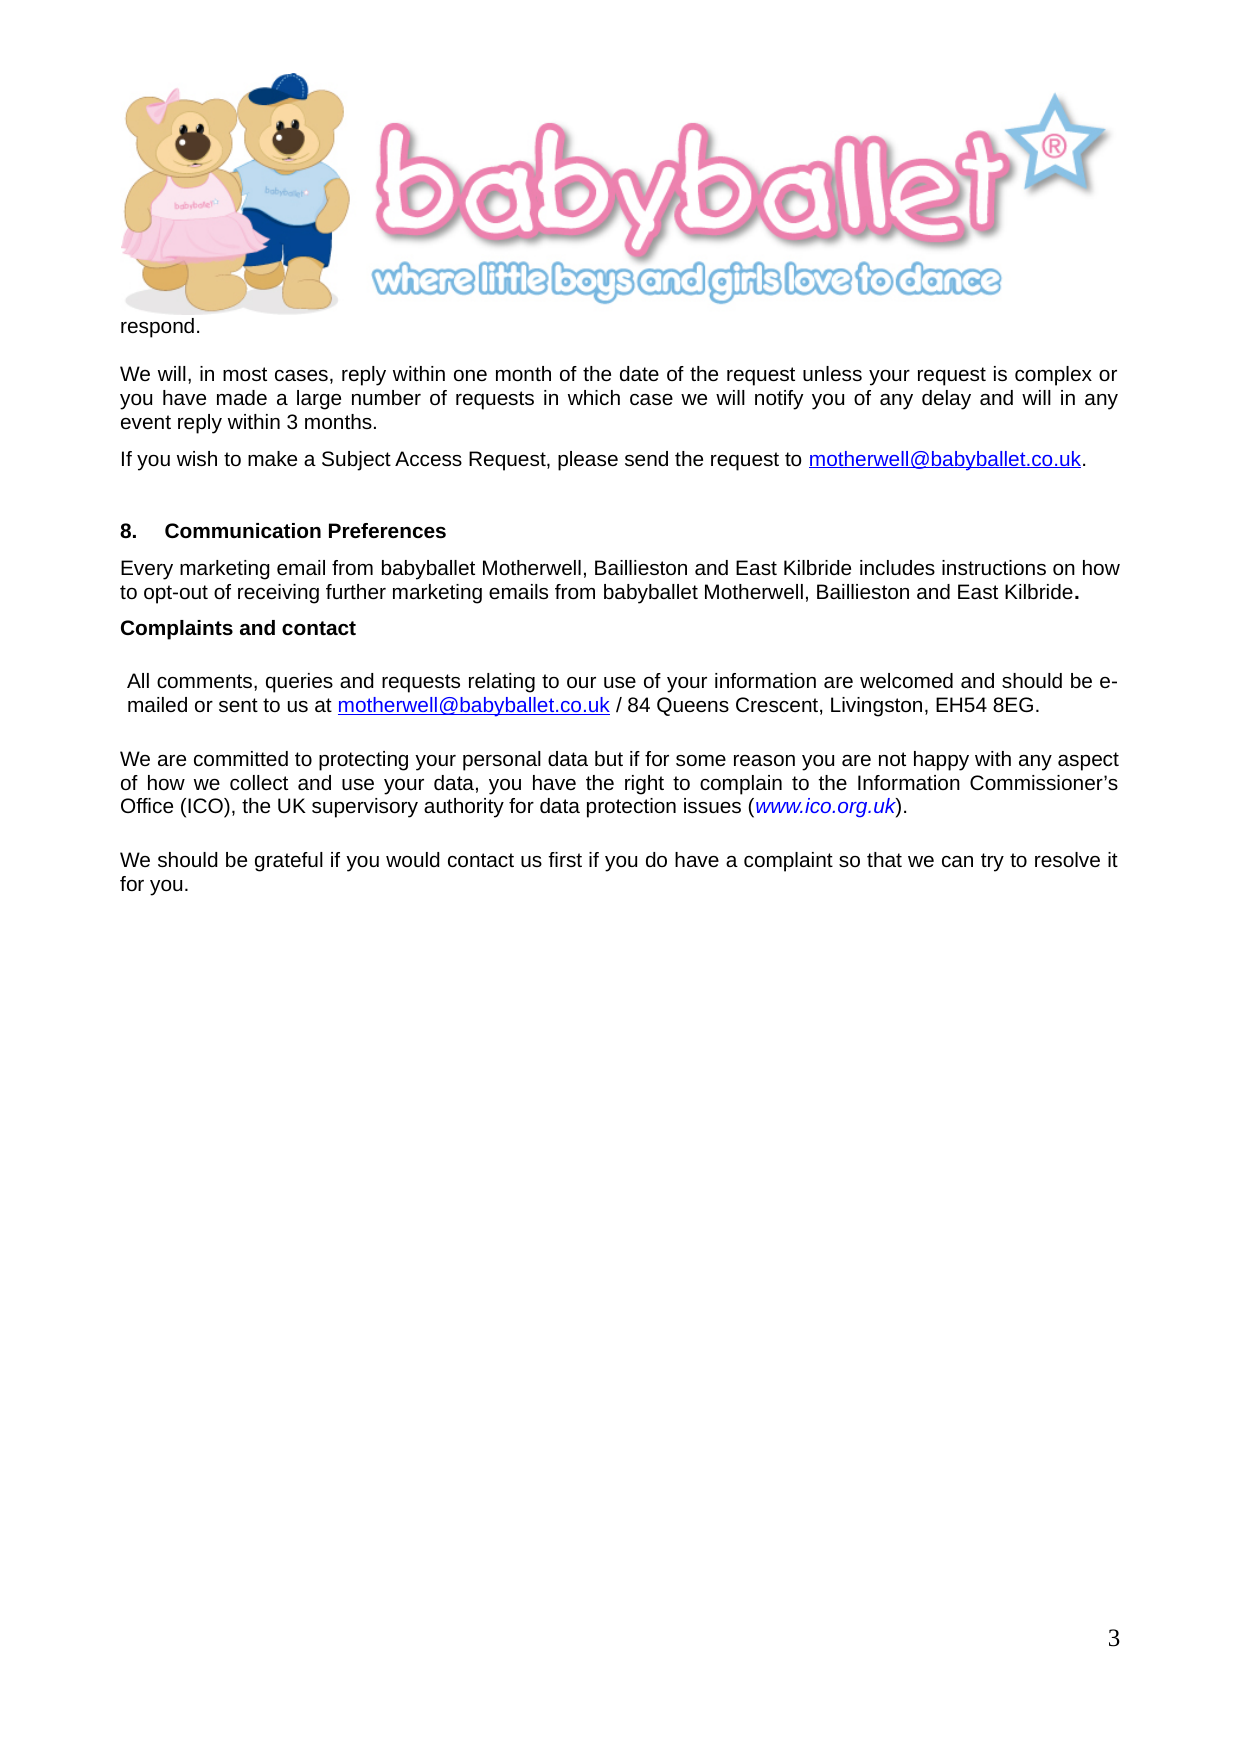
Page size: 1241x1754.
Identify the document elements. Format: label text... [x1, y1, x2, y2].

text Every marketing email from babyballet Motherwell, Baillieston and East Kilbride includes instructions on how to opt-out of receiving further marketing emails from babyballet Motherwell, Baillieston and East Kilbride. [120, 556, 1120, 604]
text Complaints and contact [120, 616, 1120, 640]
picture [120, 73, 1121, 315]
list Communication Preferences [120, 519, 1120, 543]
text We will, in most cases, reply within one month of the date of the request unless your request is complex or you have made a large number of requests in which case we will notify you of any delay and will in any event reply within 3 months. [120, 362, 1120, 434]
text We are committed to protecting your personal data but if for some reason you are not happy with any aspect of how we collect and use your data, you have the right to complain to the Information Commissioner’s Office (ICO), the UK supervisory authority for data protection issues (www.ico.org.uk). [120, 746, 1120, 818]
text All comments, queries and requests relating to our use of your information are welcomed and should be e-mailed or sent to us at motherwell@babyballet.co.uk / 84 Queens Crescent, Livingston, EH54 8EG. [127, 669, 1120, 717]
text We should be grateful if you would contact us first if you do have a complaint so that we can try to resolve it for you. [120, 847, 1120, 895]
text If you wish to make a Subject Access Request, please send the request to motherwell@babyballet.co.uk. [120, 446, 1120, 470]
